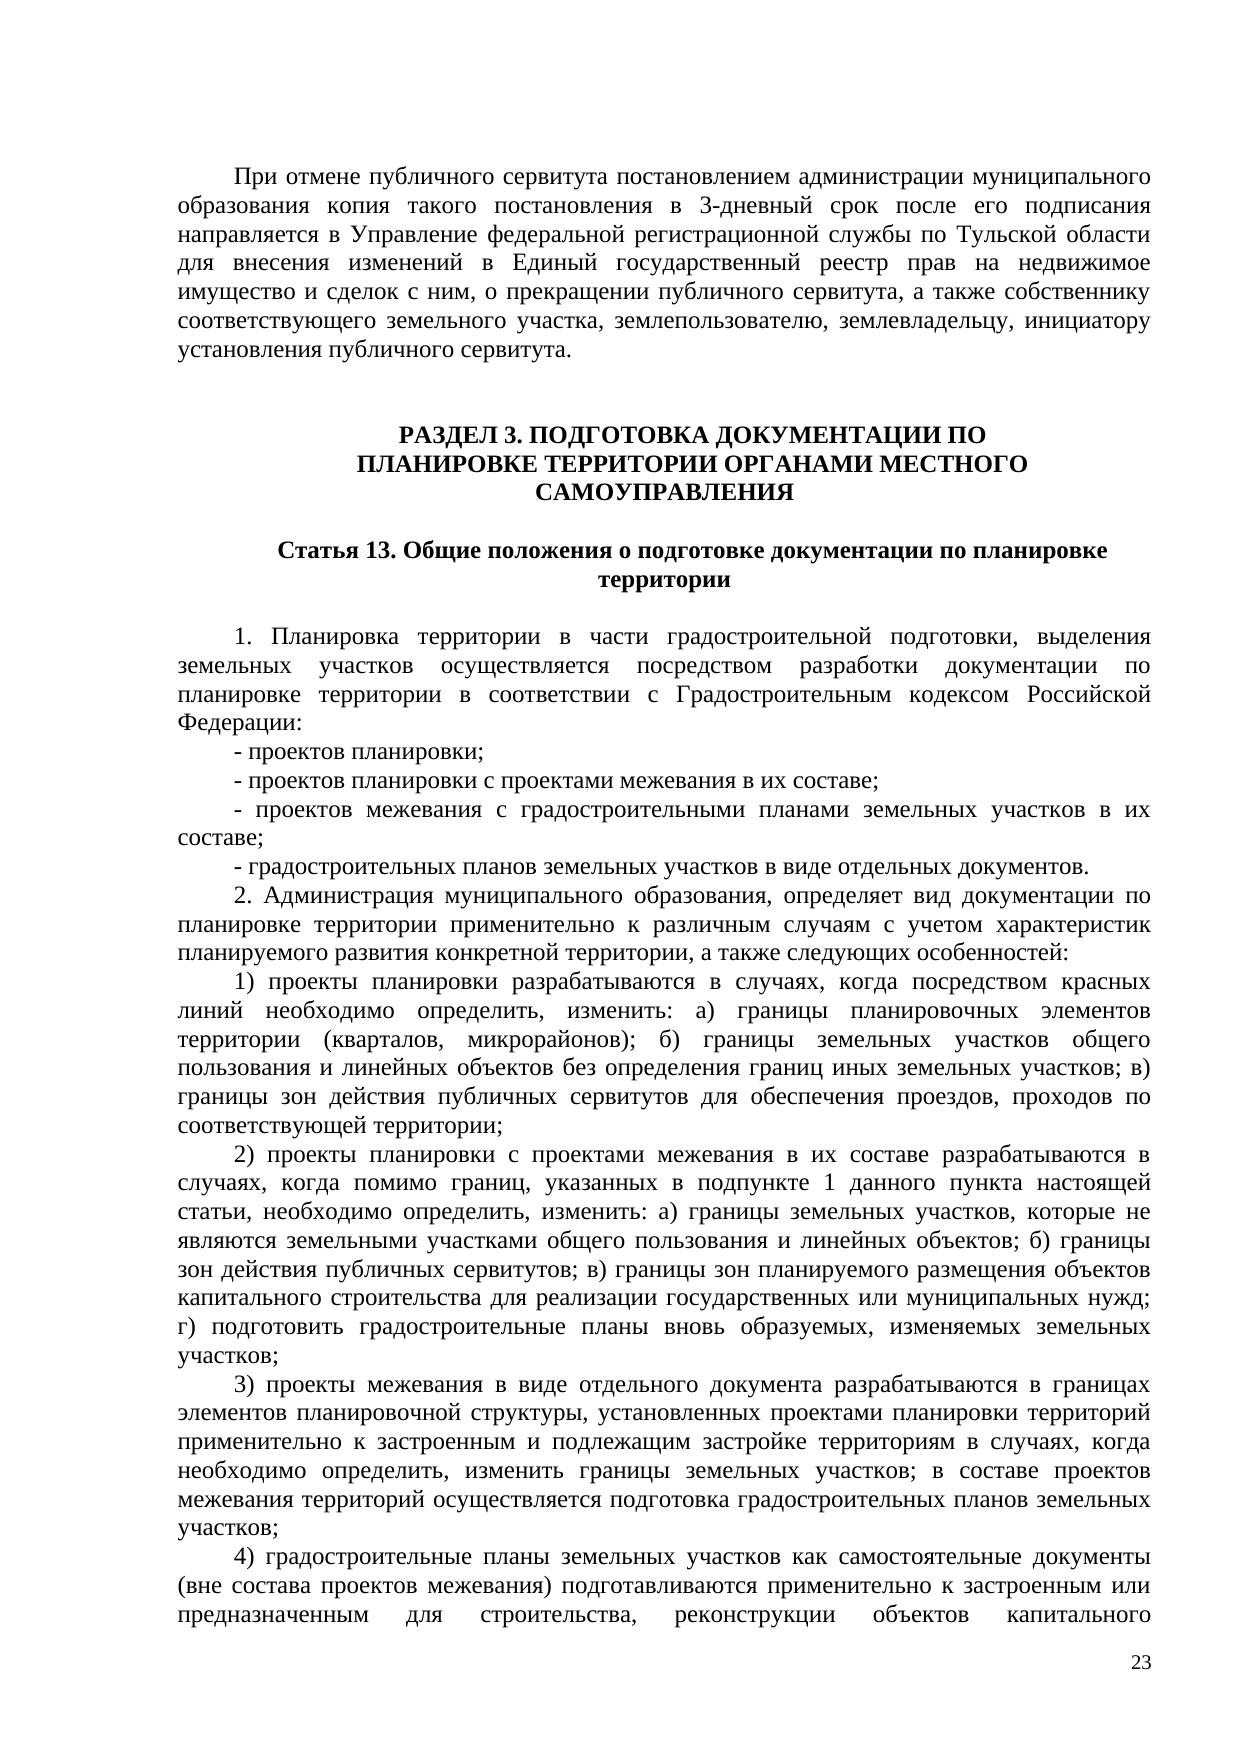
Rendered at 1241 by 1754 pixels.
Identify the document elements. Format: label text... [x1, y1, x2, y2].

text 2. Администрация муниципального образования, определяет вид документации по планировке территории применительно к различным случаям с учетом характеристик планируемого развития конкретной территории, а также следующих особенностей: [177, 880, 1152, 966]
text - проектов планировки; [177, 736, 1152, 765]
text - проектов межевания с градостроительными планами земельных участков в их составе; [177, 794, 1152, 851]
text ПЛАНИРОВКЕ ТЕРРИТОРИИ ОРГАНАМИ МЕСТНОГО САМОУПРАВЛЕНИЯ [177, 449, 1152, 506]
text Статья 13. Общие положения о подготовке документации по планировке территории [177, 535, 1152, 592]
text 2) проекты планировки с проектами межевания в их составе разрабатываются в случаях, когда помимо границ, указанных в подпункте 1 данного пункта настоящей статьи, необходимо определить, изменить: а) границы земельных участков, которые не являются земельными участками общего пользования и линейных объектов; б) границы зон действия публичных сервитутов; в) границы зон планируемого размещения объектов капитального строительства для реализации государственных или муниципальных нужд; г) подготовить градостроительные планы вновь образуемых, изменяемых земельных участков; [177, 1139, 1152, 1369]
text РАЗДЕЛ 3. ПОДГОТОВКА ДОКУМЕНТАЦИИ ПО [177, 420, 1152, 449]
text 1. Планировка территории в части градостроительной подготовки, выделения земельных участков осуществляется посредством разработки документации по планировке территории в соответствии с Градостроительным кодексом Российской Федерации: [177, 621, 1152, 736]
text 3) проекты межевания в виде отдельного документа разрабатываются в границах элементов планировочной структуры, установленных проектами планировки территорий применительно к застроенным и подлежащим застройке территориям в случаях, когда необходимо определить, изменить границы земельных участков; в составе проектов межевания территорий осуществляется подготовка градостроительных планов земельных участков; [177, 1369, 1152, 1541]
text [177, 1541, 1152, 1627]
text - проектов планировки с проектами межевания в их составе; [177, 765, 1152, 794]
text - градостроительных планов земельных участков в виде отдельных документов. [177, 851, 1152, 880]
text 1) проекты планировки разрабатываются в случаях, когда посредством красных линий необходимо определить, изменить: а) границы планировочных элементов территории (кварталов, микрорайонов); б) границы земельных участков общего пользования и линейных объектов без определения границ иных земельных участков; в) границы зон действия публичных сервитутов для обеспечения проездов, проходов по соответствующей территории; [177, 966, 1152, 1139]
text При отмене публичного сервитута постановлением администрации муниципального образования копия такого постановления в 3-дневный срок после его подписания направляется в Управление федеральной регистрационной службы по Тульской области для внесения изменений в Единый государственный реестр прав на недвижимое имущество и сделок с ним, о прекращении публичного сервитута, а также собственнику соответствующего земельного участка, землепользователю, землевладельцу, инициатору установления публичного сервитута. [177, 161, 1152, 362]
